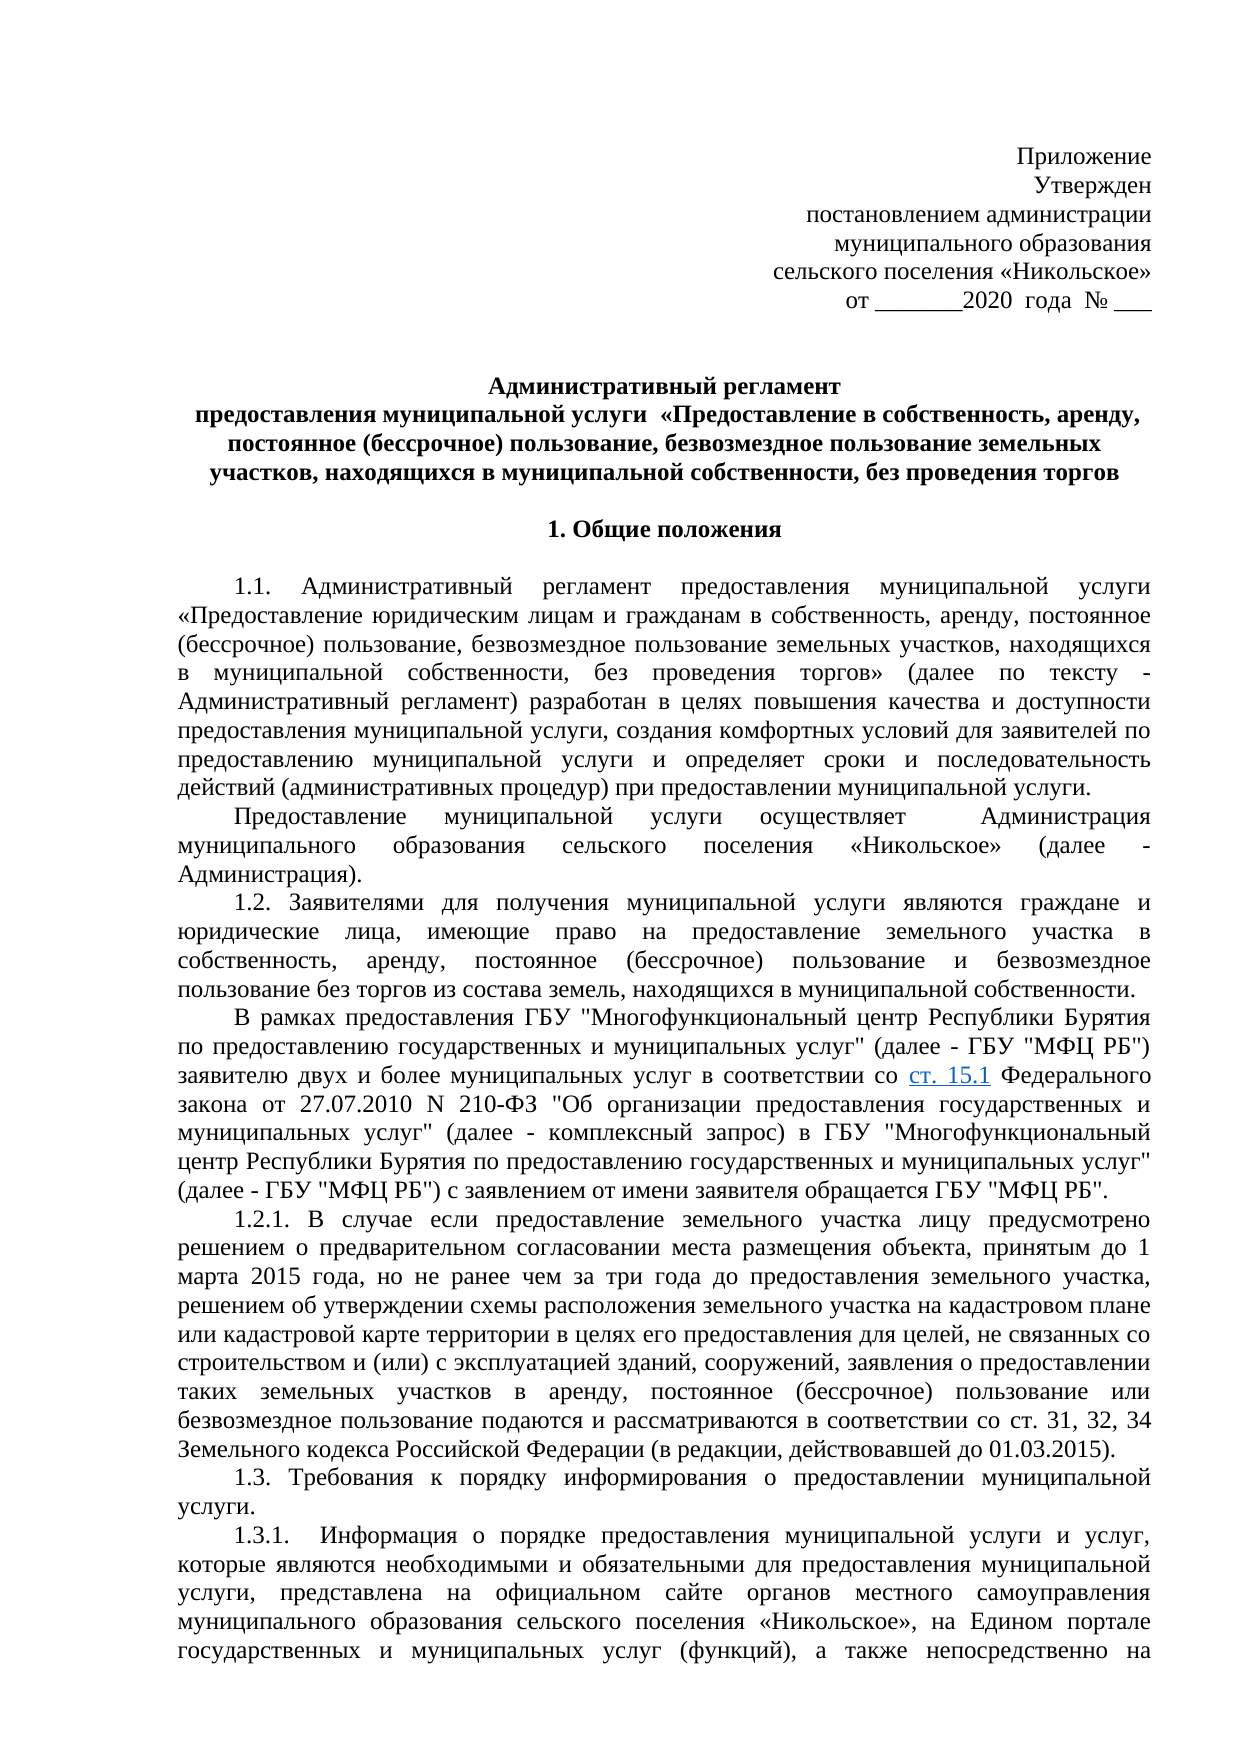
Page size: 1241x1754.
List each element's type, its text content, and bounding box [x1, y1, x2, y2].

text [177, 1520, 1152, 1664]
text предоставления муниципальной услуги «Предоставление в собственность, аренду, постоянное (бессрочное) пользование, безвозмездное пользование земельных участков, находящихся в муниципальной собственности, без проведения торгов [177, 399, 1152, 486]
text 1.1. Административный регламент предоставления муниципальной услуги «Предоставление юридическим лицам и гражданам в собственность, аренду, постоянное (бессрочное) пользование, безвозмездное пользование земельных участков, находящихся в муниципальной собственности, без проведения торгов» (далее по тексту - Административный регламент) разработан в целях повышения качества и доступности предоставления муниципальной услуги, создания комфортных условий для заявителей по предоставлению муниципальной услуги и определяет сроки и последовательность действий (административных процедур) при предоставлении муниципальной услуги. [177, 571, 1152, 801]
text 1. Общие положения [177, 514, 1152, 542]
text муниципального образования [177, 228, 1152, 256]
text В рамках предоставления ГБУ "Многофункциональный центр Республики Бурятия по предоставлению государственных и муниципальных услуг" (далее - ГБУ "МФЦ РБ") заявителю двух и более муниципальных услуг в соответствии со ст. 15.1 Федерального закона от 27.07.2010 N 210-ФЗ "Об организации предоставления государственных и муниципальных услуг" (далее - комплексный запрос) в ГБУ "Многофункциональный центр Республики Бурятия по предоставлению государственных и муниципальных услуг" (далее - ГБУ "МФЦ РБ") с заявлением от имени заявителя обращается ГБУ "МФЦ РБ". [177, 1002, 1152, 1204]
subtitle от _______2020 года № ___ [177, 285, 1152, 314]
text постановлением администрации [177, 199, 1152, 228]
text 1.2.1. В случае если предоставление земельного участка лицу предусмотрено решением о предварительном согласовании места размещения объекта, принятым до 1 марта 2015 года, но не ранее чем за три года до предоставления земельного участка, решением об утверждении схемы расположения земельного участка на кадастровом плане или кадастровой карте территории в целях его предоставления для целей, не связанных со строительством и (или) с эксплуатацией зданий, сооружений, заявления о предоставлении таких земельных участков в аренду, постоянное (бессрочное) пользование или безвозмездное пользование подаются и рассматриваются в соответствии со ст. 31, 32, 34 Земельного кодекса Российской Федерации (в редакции, действовавшей до 01.03.2015). [177, 1204, 1152, 1462]
subtitle Приложение [177, 141, 1152, 170]
text 1.2. Заявителями для получения муниципальной услуги являются граждане и юридические лица, имеющие право на предоставление земельного участка в собственность, аренду, постоянное (бессрочное) пользование и безвозмездное пользование без торгов из состава земель, находящихся в муниципальной собственности. [177, 887, 1152, 1002]
text 1.3. Требования к порядку информирования о предоставлении муниципальной услуги. [177, 1462, 1152, 1520]
subtitle Утвержден [177, 170, 1152, 199]
title Административный регламент [177, 371, 1152, 399]
text Предоставление муниципальной услуги осуществляет Администрация муниципального образования сельского поселения «Никольское» (далее - Администрация). [177, 801, 1152, 887]
text сельского поселения «Никольское» [177, 256, 1152, 285]
